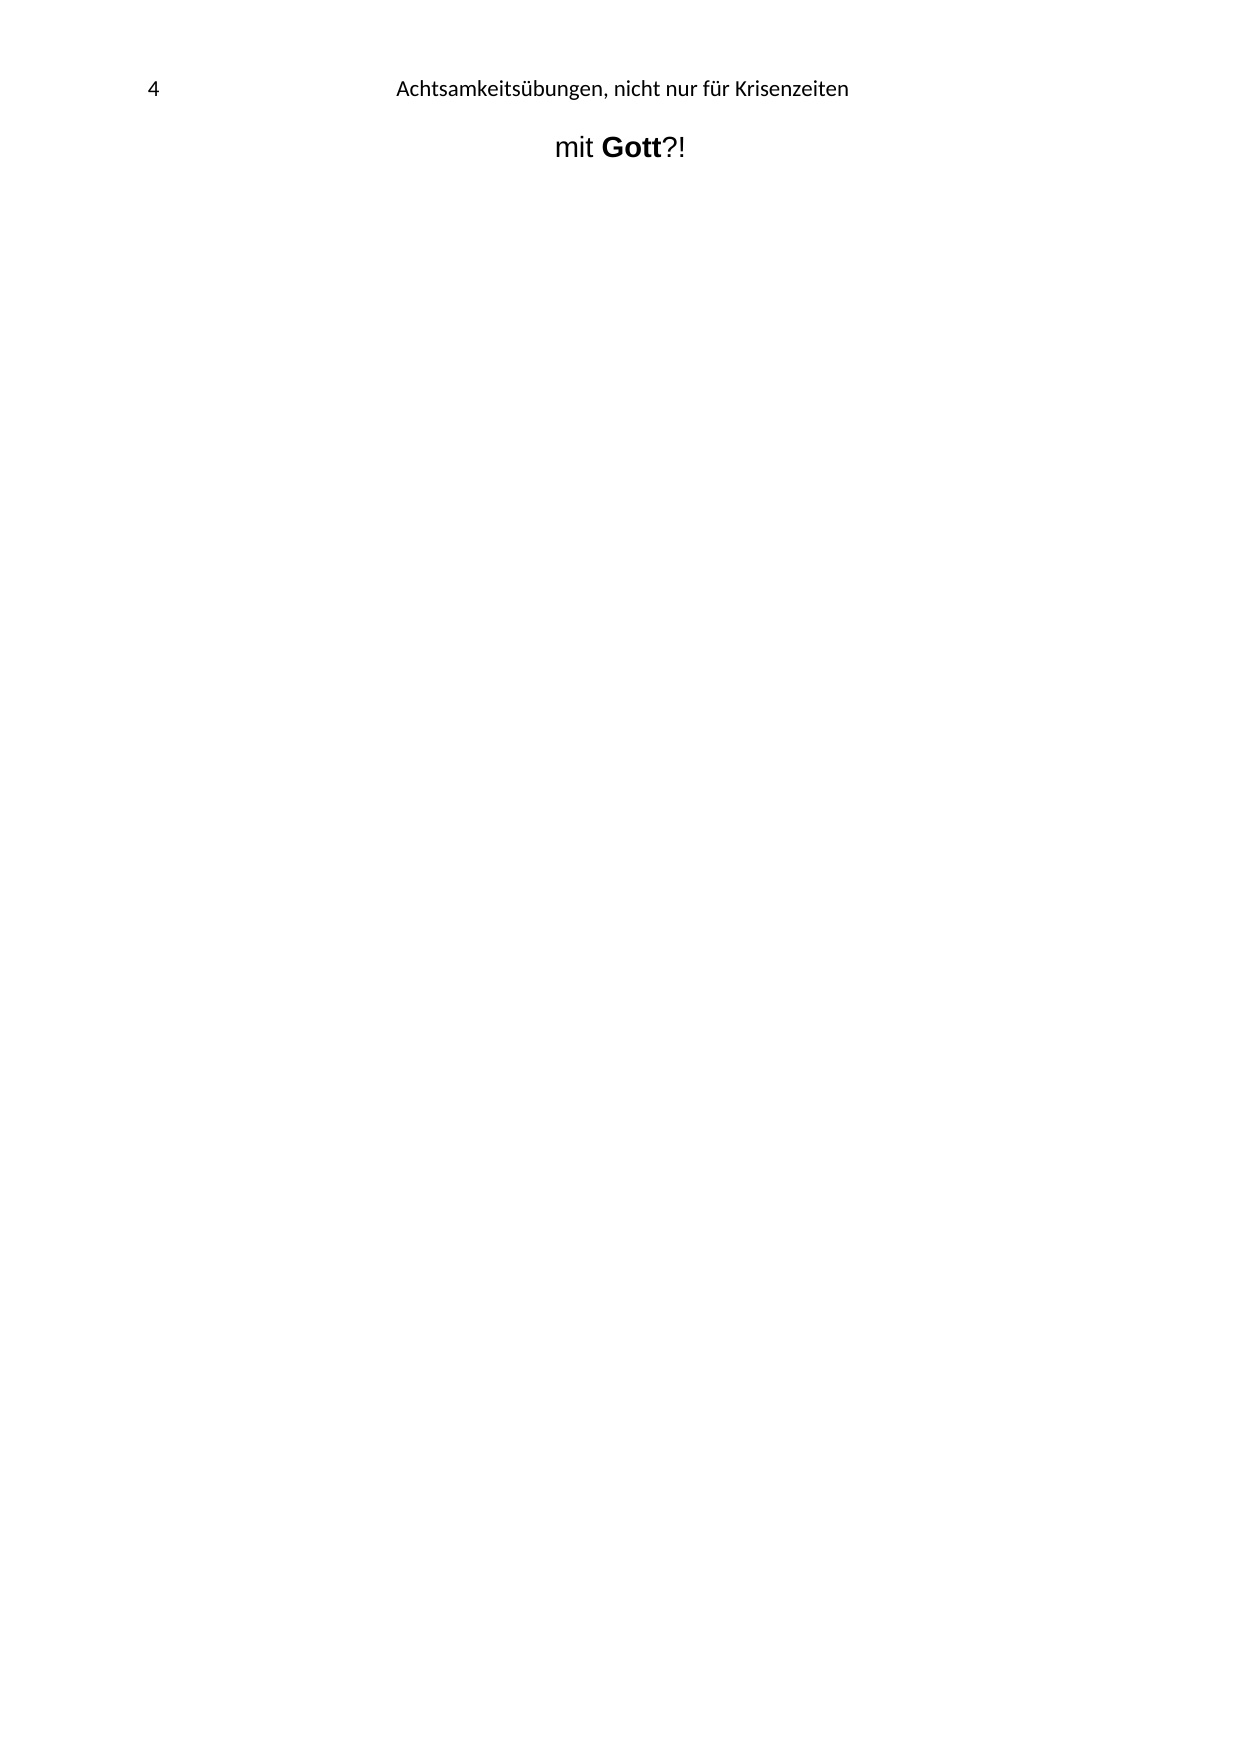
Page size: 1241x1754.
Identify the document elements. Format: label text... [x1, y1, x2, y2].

text mit Gott?! [148, 130, 1093, 163]
